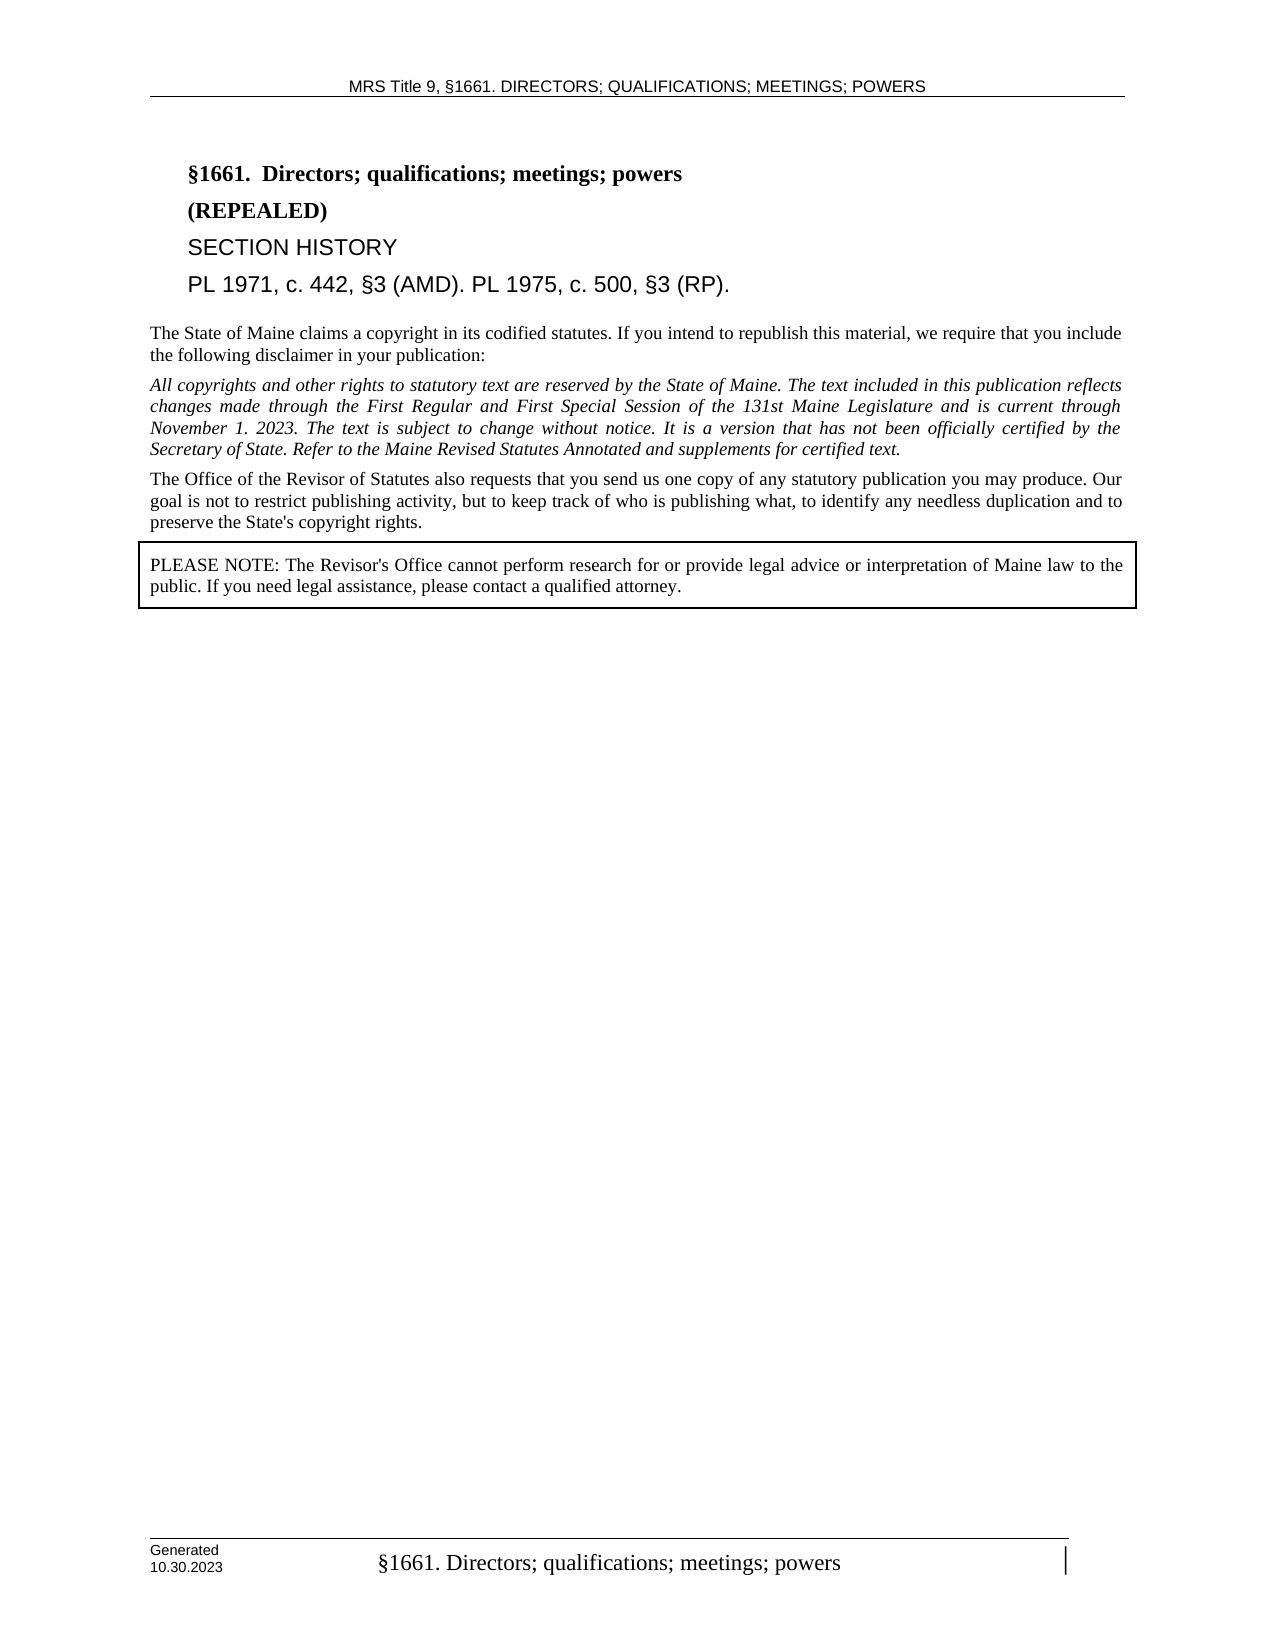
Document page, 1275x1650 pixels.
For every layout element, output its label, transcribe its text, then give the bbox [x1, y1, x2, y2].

text The Office of the Revisor of Statutes also requests that you send us one copy of any statutory publication you may produce. Our goal is not to restrict publishing activity, but to keep track of who is publishing what, to identify any needless duplication and to preserve the State's copyright rights. [150, 468, 1125, 533]
text PLEASE NOTE: The Revisor's Office cannot perform research for or provide legal advice or interpretation of Maine law to the public. If you need legal assistance, please contact a qualified attorney. [140, 543, 1135, 607]
text (REPEALED) [187, 197, 1125, 223]
text The State of Maine claims a copyright in its codified statutes. If you intend to republish this material, we require that you include the following disclaimer in your publication: [150, 322, 1125, 365]
text §1661. Directors; qualifications; meetings; powers [187, 160, 1125, 187]
text All copyrights and other rights to statutory text are reserved by the State of Maine. The text included in this publication reflects changes made through the First Regular and First Special Session of the 131st Maine Legislature and is current through November 1. 2023 . The text is subject to change without notice. It is a version that has not been officially certified by the Secretary of State. Refer to the Maine Revised Statutes Annotated and supplements for certified text. [150, 373, 1125, 460]
text SECTION HISTORY [187, 234, 1125, 260]
text PL 1971, c. 442, §3 (AMD). PL 1975, c. 500, §3 (RP). [187, 271, 1125, 297]
